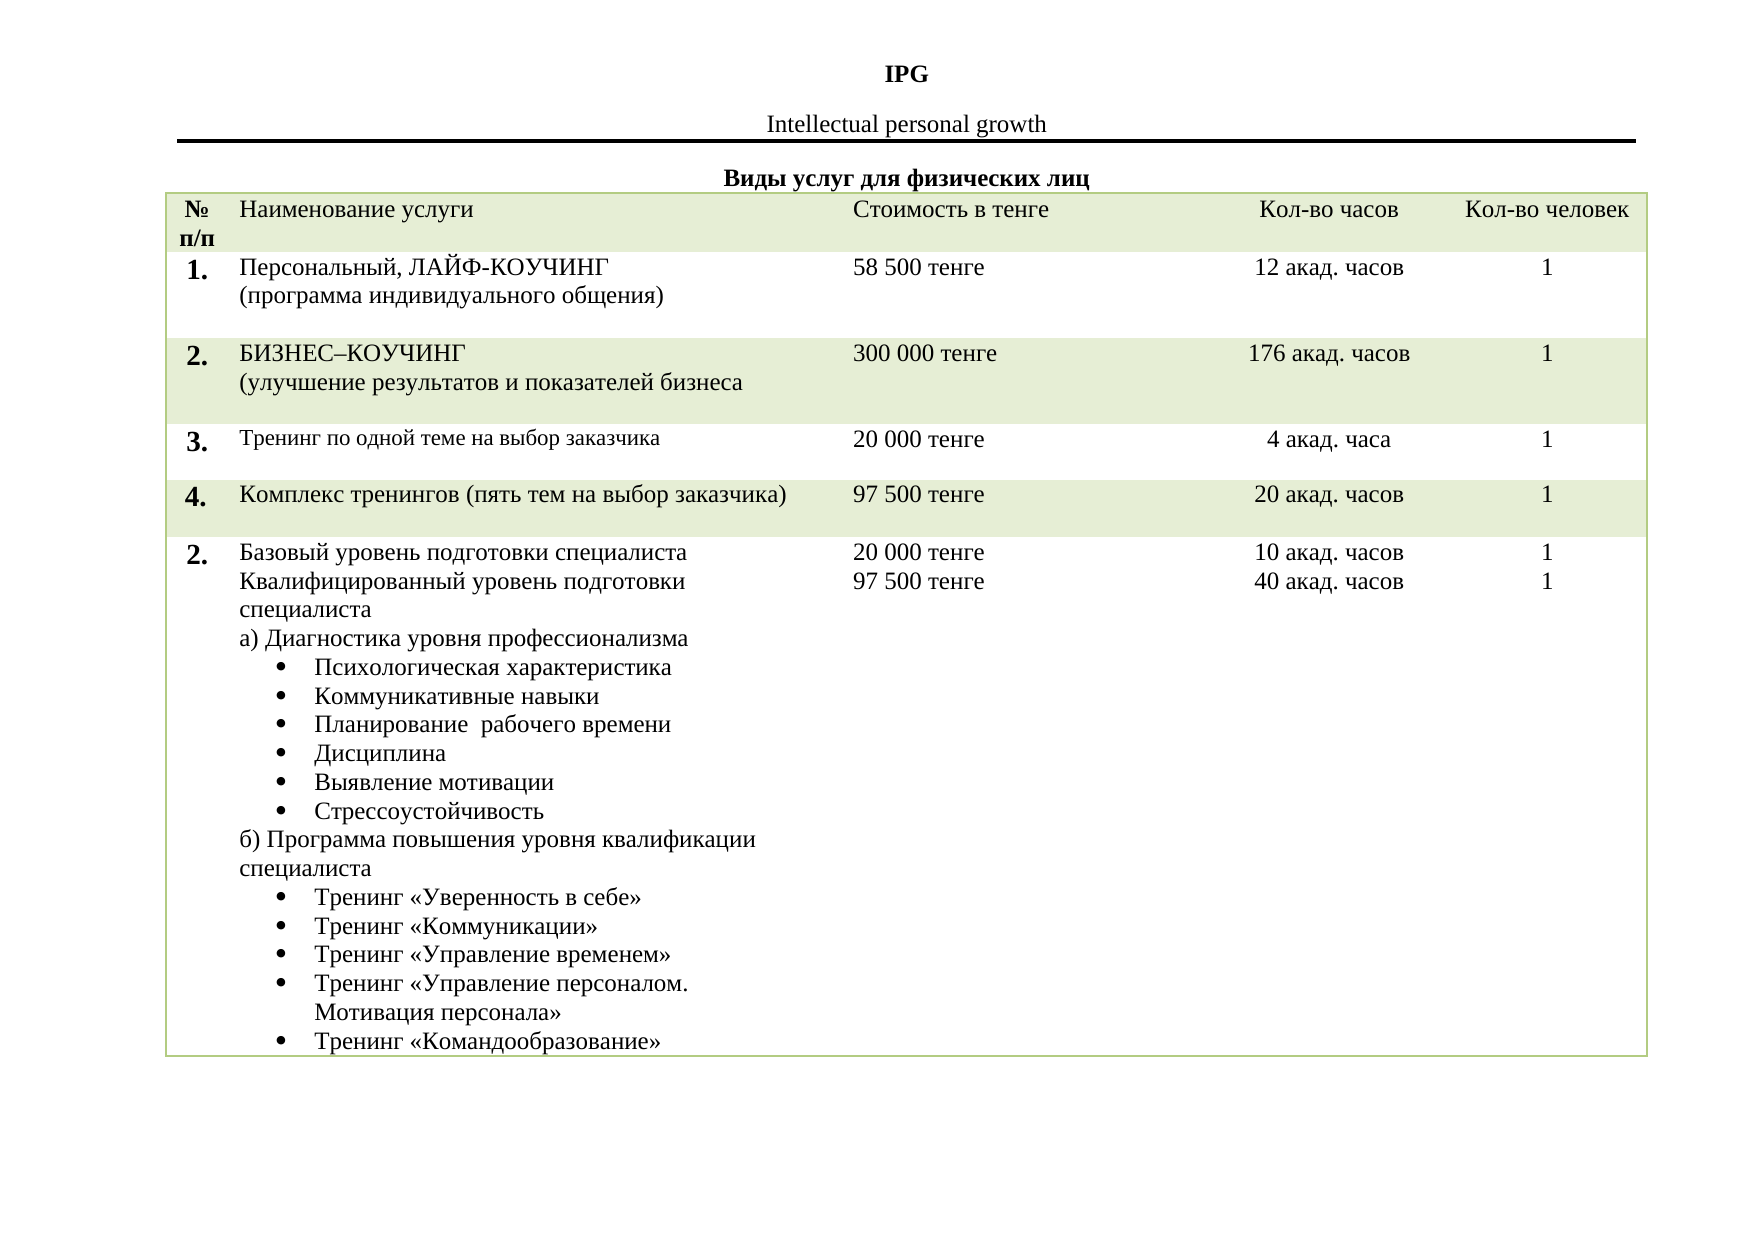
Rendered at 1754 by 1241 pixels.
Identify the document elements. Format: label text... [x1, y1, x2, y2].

table_cell 2. [167, 537, 228, 1054]
text Intellectual personal growth [177, 109, 1636, 139]
table_cell Персональный, ЛАЙФ-КОУЧИНГ (программа индивидуального общения) [228, 252, 842, 338]
table_cell Базовый уровень подготовки специалиста Квалифицированный уровень подготовки специалиста а) Диагностика уровня профессионализма Психологическая характеристика Коммуникативные навыки Планирование рабочего времени Дисциплина Выявление мотивации Стрессоустойчивость б) Программа повышения уровня квалификации специалиста Тренинг «Уверенность в себе» Тренинг «Коммуникации» Тренинг «Управление временем» Тренинг «Управление персоналом. Мотивация персонала» Тренинг «Командообразование» [228, 537, 842, 1054]
table_cell 4. [167, 480, 228, 537]
table_cell 300 000 тенге [842, 338, 1211, 424]
table_cell 3. [167, 424, 228, 479]
table_cell 2. [167, 338, 228, 424]
text IPG [177, 59, 1636, 88]
table_cell 1 [1447, 338, 1646, 424]
table_cell 58 500 тенге [842, 252, 1211, 338]
table_cell 1 [1447, 424, 1646, 479]
table_header Кол-во человек [1447, 194, 1646, 252]
table_header Кол-во часов [1211, 194, 1447, 252]
table_cell Комплекс тренингов (пять тем на выбор заказчика) [228, 480, 842, 537]
table_cell 20 акад. часов [1211, 480, 1447, 537]
table_cell 20 000 тенге [842, 424, 1211, 479]
table_header № п/п [167, 194, 228, 252]
table_cell 97 500 тенге [842, 480, 1211, 537]
table_cell 4 акад. часа [1211, 424, 1447, 479]
table_cell Тренинг по одной теме на выбор заказчика [228, 424, 842, 479]
table_header Стоимость в тенге [842, 194, 1211, 252]
table_cell 10 акад. часов 40 акад. часов [1211, 537, 1447, 1054]
text Виды услуг для физических лиц [177, 163, 1636, 192]
table_cell 1 [1447, 252, 1646, 338]
table_cell 1 [1447, 480, 1646, 537]
table_cell 20 000 тенге 97 500 тенге [842, 537, 1211, 1054]
table_header Наименование услуги [228, 194, 842, 252]
table_cell БИЗНЕС–КОУЧИНГ (улучшение результатов и показателей бизнеса [228, 338, 842, 424]
table_cell 1 1 [1447, 537, 1646, 1054]
table_cell 12 акад. часов [1211, 252, 1447, 338]
table_cell 176 акад. часов [1211, 338, 1447, 424]
table_cell 1. [167, 252, 228, 338]
